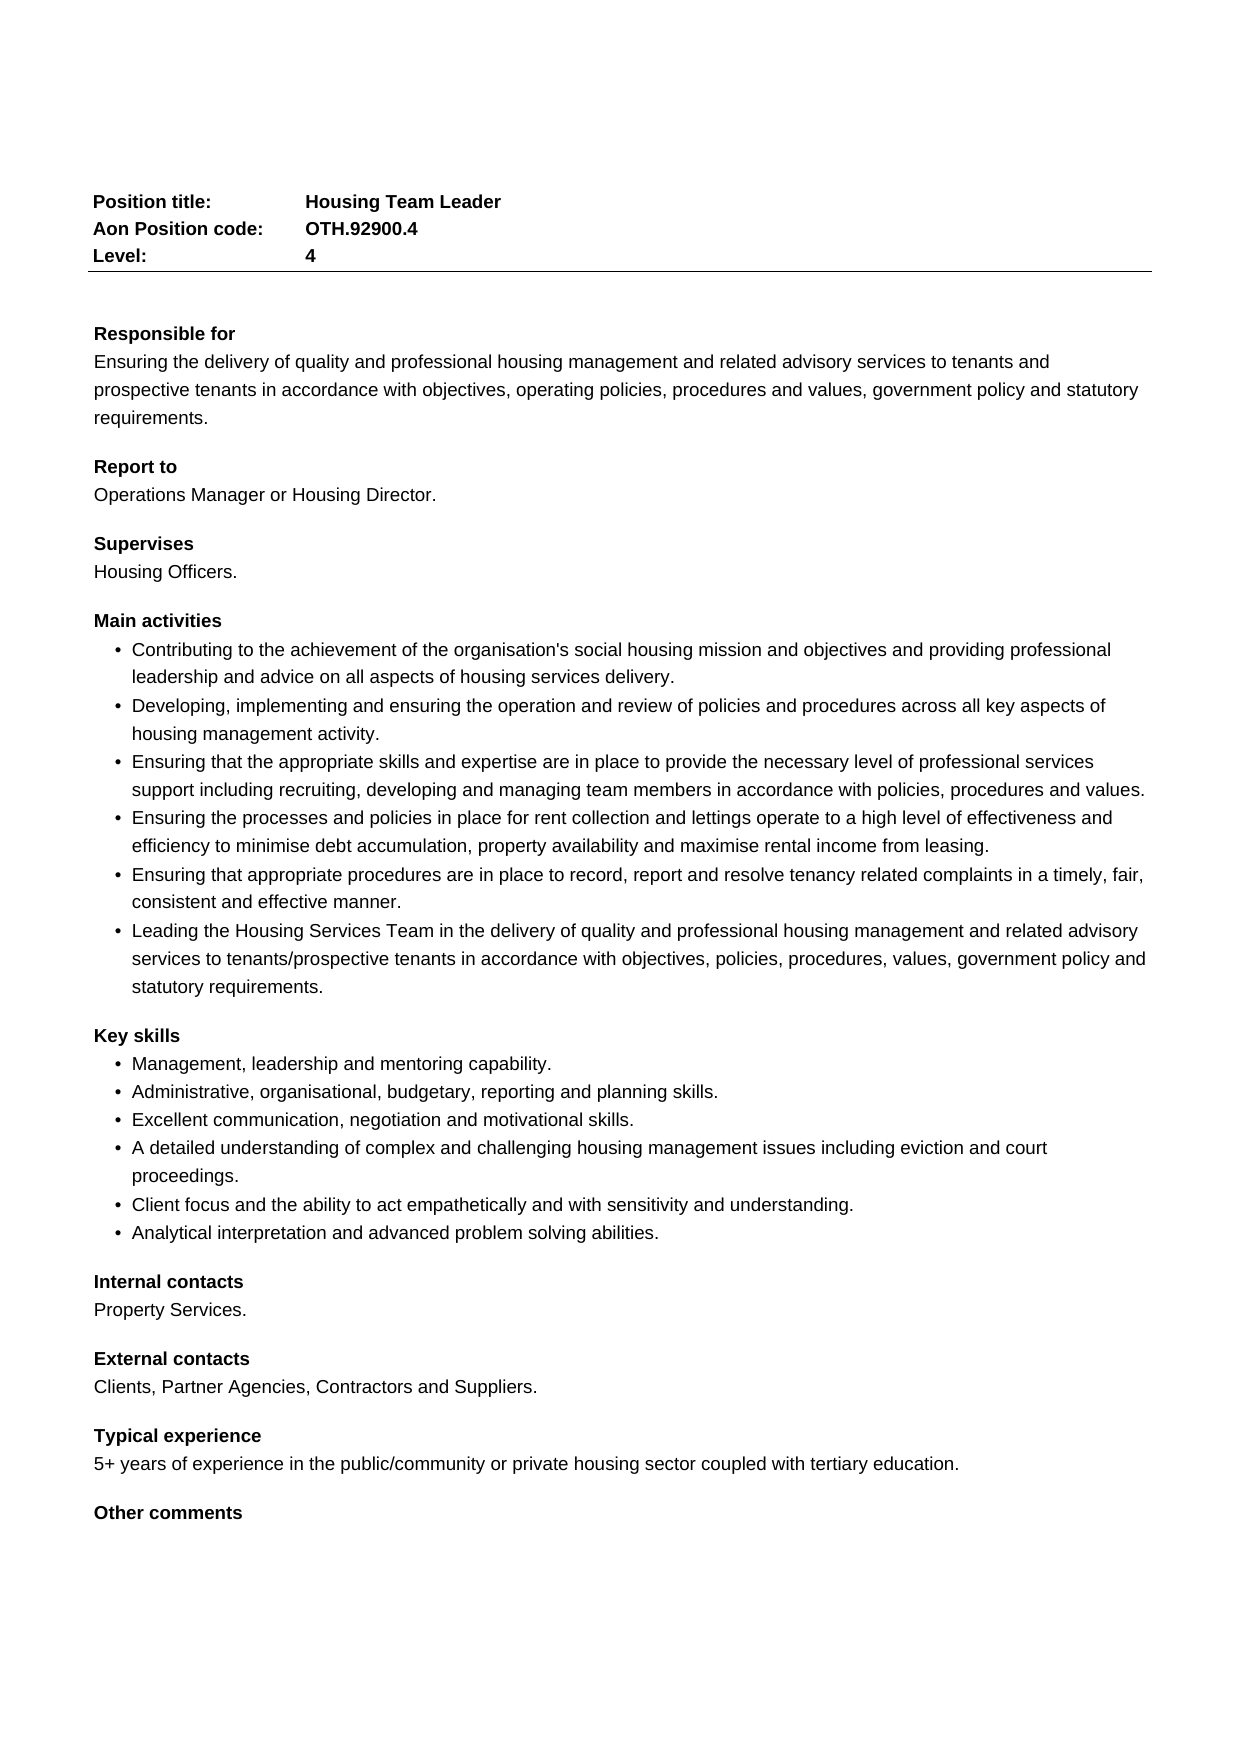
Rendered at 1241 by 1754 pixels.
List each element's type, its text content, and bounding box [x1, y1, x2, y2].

list Analytical interpretation and advanced problem solving abilities. [114, 1222, 1169, 1243]
text Housing Officers. [94, 561, 1169, 583]
subtitle Position title: Housing Team Leader [93, 191, 1122, 212]
subtitle Typical experience [94, 1425, 1169, 1446]
text 5+ years of experience in the public/community or private housing sector coupled with tertiary education. [94, 1453, 1169, 1474]
subtitle Main activities [94, 610, 1169, 632]
list Ensuring the processes and policies in place for rent collection and lettings operate to a high level of effectiveness and efficiency to minimise debt accumulation, property availability and maximise rental income from leasing. [114, 807, 1113, 857]
text Clients, Partner Agencies, Contractors and Suppliers. [94, 1376, 1169, 1397]
list Excellent communication, negotiation and motivational skills. [114, 1109, 1169, 1131]
list Contributing to the achievement of the organisation's social housing mission and objectives and providing professional leadership and advice on all aspects of housing services delivery. [114, 638, 1111, 688]
list Ensuring that appropriate procedures are in place to record, report and resolve tenancy related complaints in a timely, fair, consistent and effective manner. [114, 863, 1144, 913]
text Ensuring the delivery of quality and professional housing management and related advisory services to tenants and prospective tenants in accordance with objectives, operating policies, procedures and values, government policy and statutory requirements. [94, 351, 1140, 428]
subtitle External contacts [94, 1348, 1169, 1369]
subtitle Report to [94, 456, 1169, 478]
list A detailed understanding of complex and challenging housing management issues including eviction and court proceedings. [114, 1137, 1047, 1187]
text Operations Manager or Housing Director. [94, 484, 1169, 506]
text Aon Position code: OTH.92900.4 [93, 218, 1169, 239]
list Leading the Housing Services Team in the delivery of quality and professional housing management and related advisory services to tenants/prospective tenants in accordance with objectives, policies, procedures, values, government policy and statutory requirements. [114, 919, 1146, 997]
subtitle Key skills [94, 1025, 1169, 1046]
list Management, leadership and mentoring capability. [114, 1053, 1169, 1074]
subtitle Supervises [94, 533, 1169, 555]
subtitle Internal contacts [94, 1271, 1169, 1292]
list Administrative, organisational, budgetary, reporting and planning skills. [114, 1081, 1169, 1102]
text Responsible for [94, 323, 1169, 344]
text Level: 4 [93, 245, 1169, 266]
list Ensuring that the appropriate skills and expertise are in place to provide the necessary level of professional services support including recruiting, developing and managing team members in accordance with policies, procedures and values. [114, 751, 1145, 800]
list Developing, implementing and ensuring the operation and review of policies and procedures across all key aspects of housing management activity. [114, 694, 1106, 744]
subtitle Other comments [94, 1502, 1169, 1523]
text Property Services. [94, 1299, 1169, 1320]
list Client focus and the ability to act empathetically and with sensitivity and understanding. [114, 1193, 1169, 1215]
